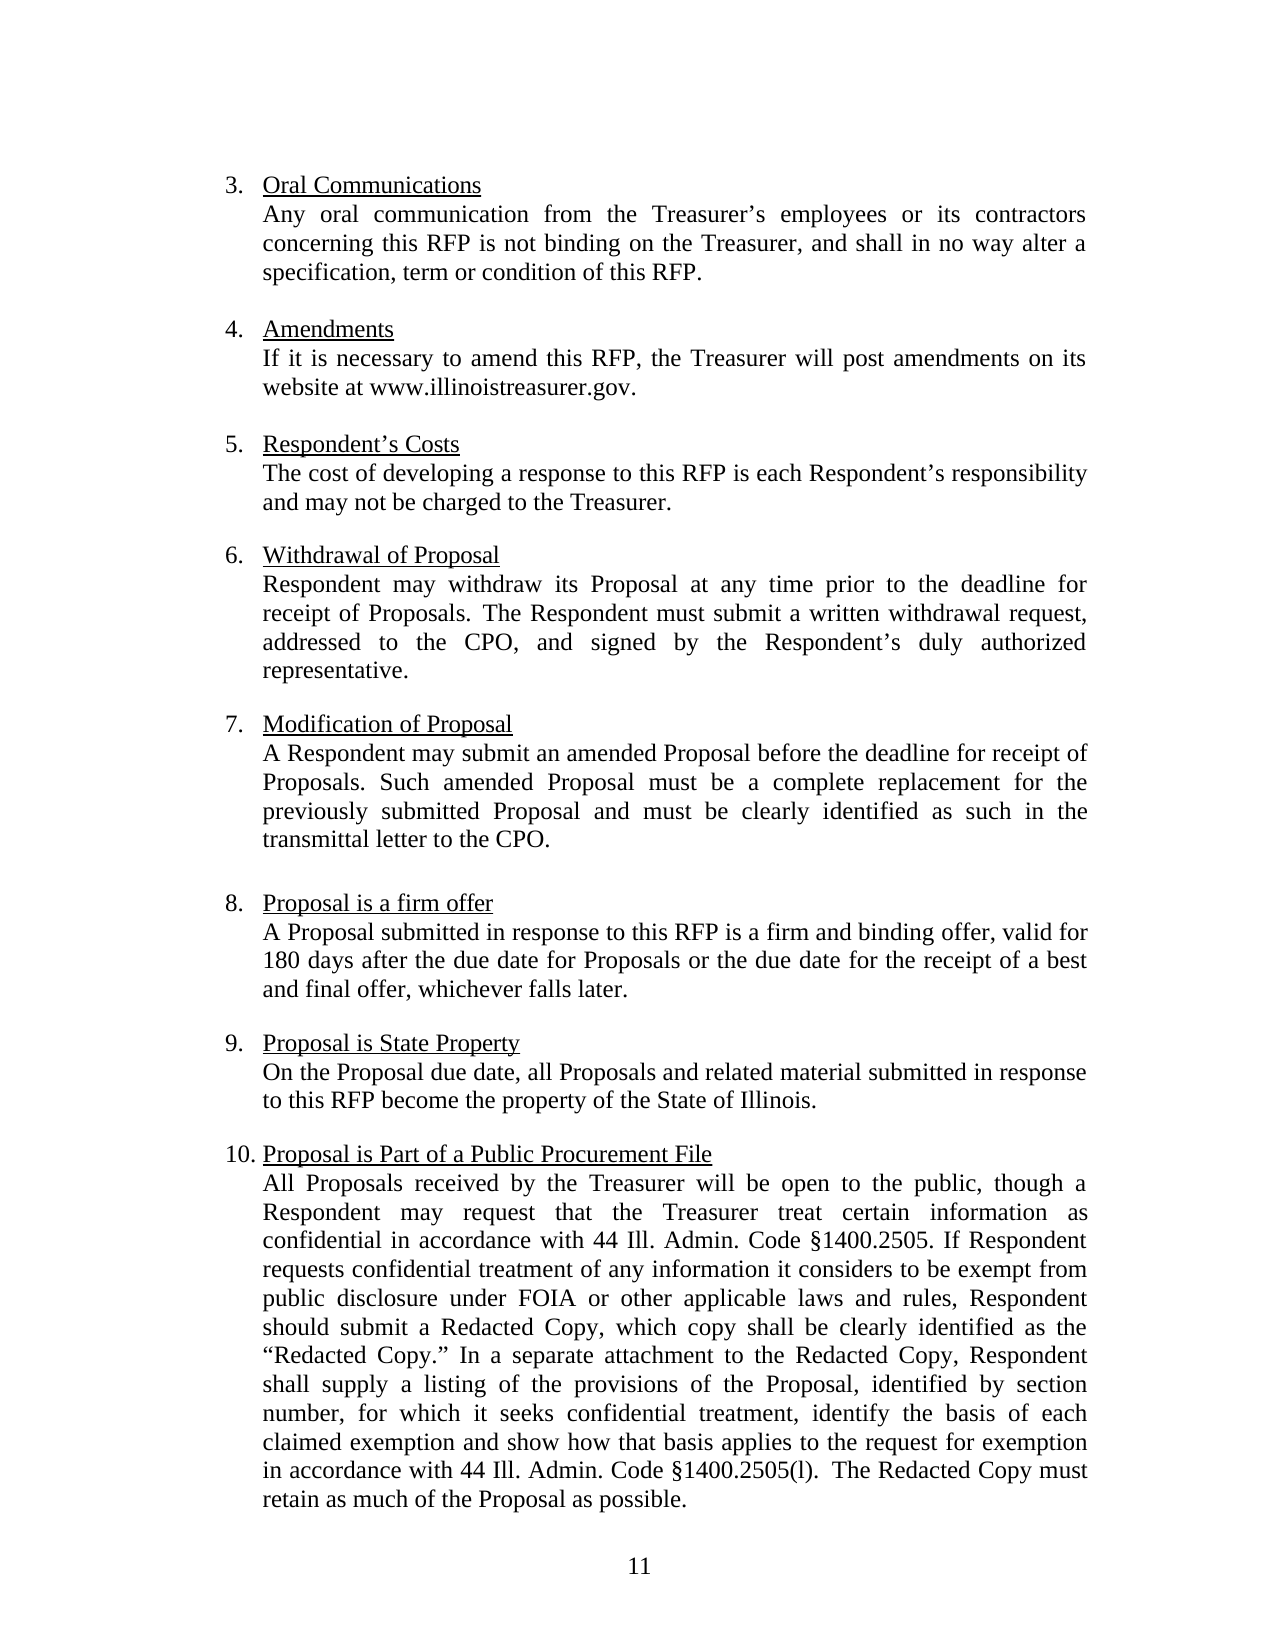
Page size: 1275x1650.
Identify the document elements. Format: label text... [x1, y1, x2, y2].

list Amendments [225, 314, 1148, 343]
list Oral Communications [225, 170, 1148, 199]
text On the Proposal due date, all Proposals and related material submitted in response to this RFP become the property of the State of Illinois. [262, 1057, 1087, 1114]
text A Proposal submitted in response to this RFP is a firm and binding offer, valid for 180 days after the due date for Proposals or the due date for the receipt of a best and final offer, whichever falls later. [262, 917, 1088, 1003]
text All Proposals received by the Treasurer will be open to the public, though a Respondent may request that the Treasurer treat certain information as confidential in accordance with 44 Ill. Admin. Code §1400.2505. If Respondent requests confidential treatment of any information it considers to be exempt from public disclosure under FOIA or other applicable laws and rules, Respondent should submit a Redacted Copy, which copy shall be clearly identified as the “Redacted Copy.” In a separate attachment to the Redacted Copy, Respondent shall supply a listing of the provisions of the Proposal, identified by section number, for which it seeks confidential treatment, identify the basis of each claimed exemption and show how that basis applies to the request for exemption in accordance with 44 Ill. Admin. Code §1400.2505(l). The Redacted Copy must retain as much of the Proposal as possible. [262, 1168, 1088, 1513]
text The cost of developing a response to this RFP is each Respondent’s responsibility and may not be charged to the Treasurer. [262, 458, 1088, 516]
list Withdrawal of Proposal [225, 541, 1148, 569]
list Modification of Proposal [225, 709, 1148, 738]
text Respondent may withdraw its Proposal at any time prior to the deadline for receipt of Proposals. The Respondent must submit a written withdrawal request, addressed to the CPO, and signed by the Respondent’s duly authorized representative. [262, 569, 1087, 684]
list Proposal is Part of a Public Procurement File [225, 1139, 1148, 1168]
text If it is necessary to amend this RFP, the Treasurer will post amendments on its website at www.illinoistreasurer.gov. [262, 343, 1088, 401]
text A Respondent may submit an amended Proposal before the deadline for receipt of Proposals. Such amended Proposal must be a complete replacement for the previously submitted Proposal and must be clearly identified as such in the transmittal letter to the CPO. [262, 738, 1088, 853]
text Any oral communication from the Treasurer’s employees or its contractors concerning this RFP is not binding on the Treasurer, and shall in no way alter a specification, term or condition of this RFP. [262, 199, 1087, 285]
list Respondent’s Costs [225, 429, 1148, 458]
list Proposal is State Property [225, 1028, 1148, 1057]
list Proposal is a firm offer [225, 888, 1148, 917]
